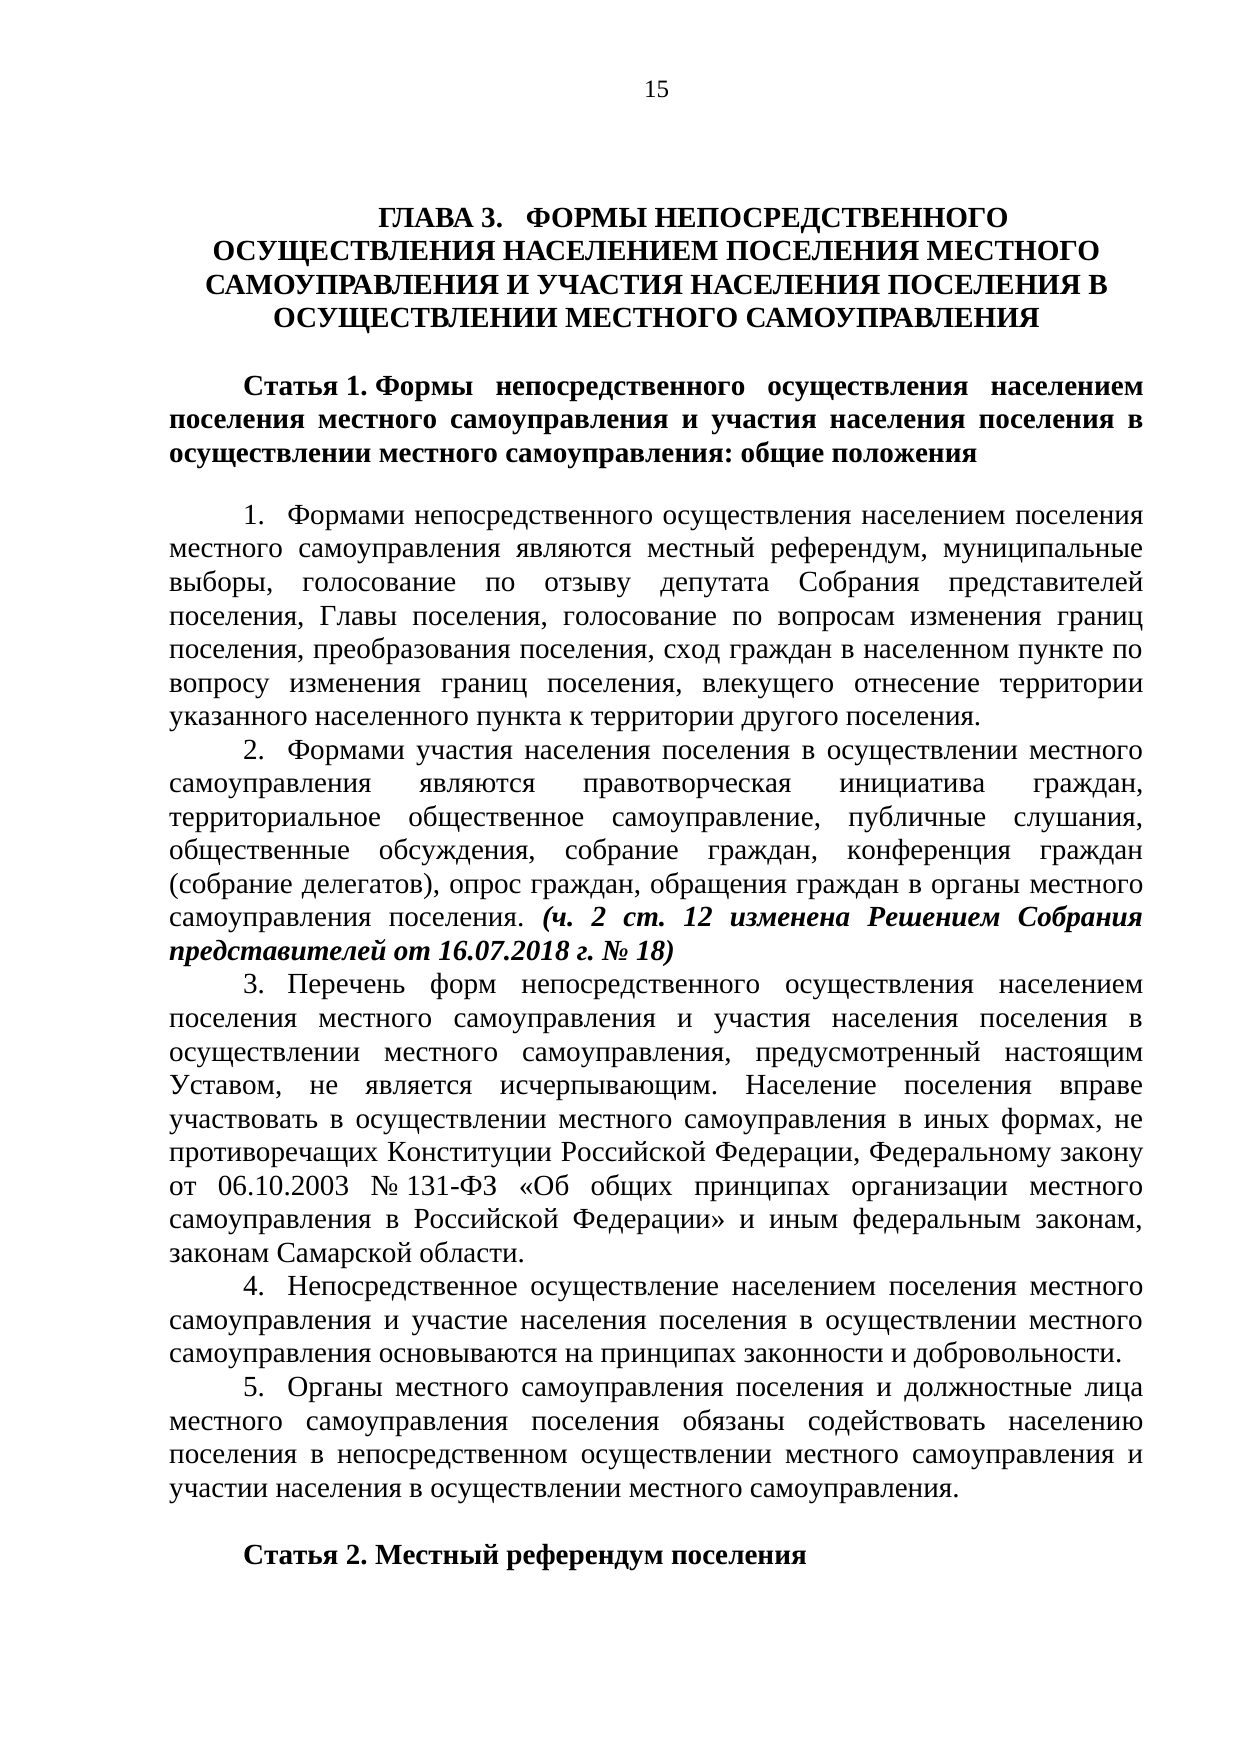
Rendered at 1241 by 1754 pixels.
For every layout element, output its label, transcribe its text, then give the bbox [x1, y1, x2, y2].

list Местный референдум поселения [169, 1537, 1144, 1570]
list Перечень форм непосредственного осуществления населением поселения местного самоуправления и участия населения поселения в осуществлении местного самоуправления, предусмотренный настоящим Уставом, не является исчерпывающим. Население поселения вправе участвовать в осуществлении местного самоуправления в иных формах, не противоречащих Конституции Российской Федерации, Федеральному закону от 06.10.2003 № 131-ФЗ «Об общих принципах организации местного самоуправления в Российской Федерации» и иным федеральным законам, законам Самарской области. [169, 967, 1144, 1268]
list Формами участия населения поселения в осуществлении местного самоуправления являются правотворческая инициатива граждан, территориальное общественное самоуправление, публичные слушания, общественные обсуждения, собрание граждан, конференция граждан (собрание делегатов), опрос граждан, обращения граждан в органы местного самоуправления поселения. (ч. 2 ст. 12 изменена Решением Собрания представителей от 16.07.2018 г. № 18) [169, 732, 1144, 967]
list Формами непосредственного осуществления населением поселения местного самоуправления являются местный референдум, муниципальные выборы, голосование по отзыву депутата Собрания представителей поселения, Главы поселения, голосование по вопросам изменения границ поселения, преобразования поселения, сход граждан в населенном пункте по вопросу изменения границ поселения, влекущего отнесение территории указанного населенного пункта к территории другого поселения. [169, 497, 1144, 732]
list Органы местного самоуправления поселения и должностные лица местного самоуправления поселения обязаны содействовать населению поселения в непосредственном осуществлении местного самоуправления и участии населения в осуществлении местного самоуправления. [169, 1369, 1144, 1503]
list ФОРМЫ НЕПОСРЕДСТВЕННОГО ОСУЩЕСТВЛЕНИЯ НАСЕЛЕНИЕМ ПОСЕЛЕНИЯ МЕСТНОГО САМОУПРАВЛЕНИЯ И УЧАСТИЯ НАСЕЛЕНИЯ ПОСЕЛЕНИЯ В ОСУЩЕСТВЛЕНИИ МЕСТНОГО САМОУПРАВЛЕНИЯ [169, 200, 1144, 334]
list Непосредственное осуществление населением поселения местного самоуправления и участие населения поселения в осуществлении местного самоуправления основываются на принципах законности и добровольности. [169, 1268, 1144, 1369]
list Формы непосредственного осуществления населением поселения местного самоуправления и участия населения поселения в осуществлении местного самоуправления: общие положения [169, 368, 1144, 468]
